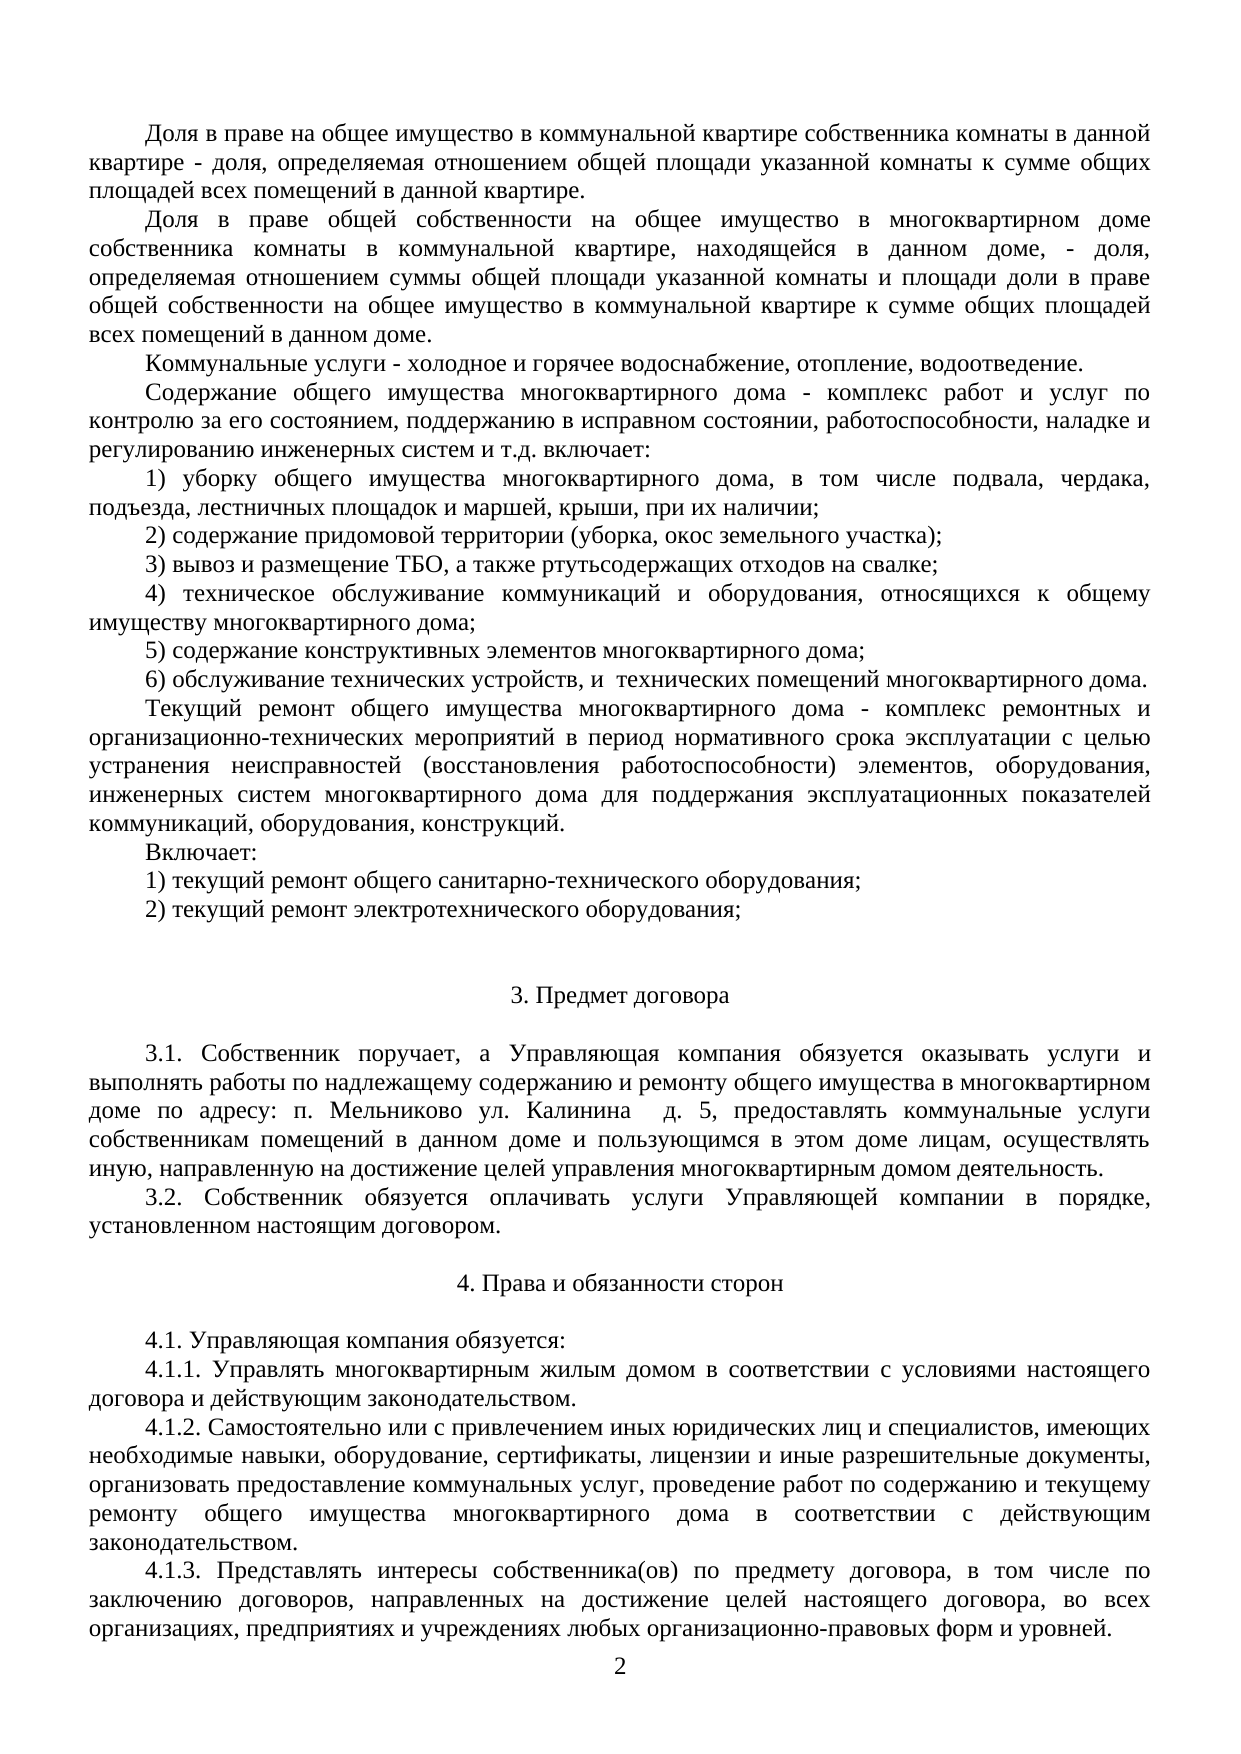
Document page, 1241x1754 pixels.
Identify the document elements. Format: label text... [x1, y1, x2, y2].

text 4.1. Управляющая компания обязуется: [89, 1326, 1152, 1354]
text 4) техническое обслуживание коммуникаций и оборудования, относящихся к общему имуществу многоквартирного дома; [89, 578, 1152, 636]
text 3. Предмет договора [89, 981, 1152, 1009]
text 4.1.1. Управлять многоквартирным жилым домом в соответствии с условиями настоящего договора и действующим законодательством. [89, 1354, 1152, 1412]
text Содержание общего имущества многоквартирного дома - комплекс работ и услуг по контролю за его состоянием, поддержанию в исправном состоянии, работоспособности, наладке и регулированию инженерных систем и т.д. включает: [89, 377, 1152, 463]
text Коммунальные услуги - холодное и горячее водоснабжение, отопление, водоотведение. [89, 348, 1152, 377]
text Включает: [89, 837, 1152, 866]
text 4.1.3. Представлять интересы собственника(ов) по предмету договора, в том числе по заключению договоров, направленных на достижение целей настоящего договора, во всех организациях, предприятиях и учреждениях любых организационно-правовых форм и уровней. [89, 1556, 1152, 1642]
text Доля в праве на общее имущество в коммунальной квартире собственника комнаты в данной квартире - доля, определяемая отношением общей площади указанной комнаты к сумме общих площадей всех помещений в данной квартире. [89, 118, 1152, 204]
text 1) текущий ремонт общего санитарно-технического оборудования; [89, 866, 1152, 894]
text Текущий ремонт общего имущества многоквартирного дома - комплекс ремонтных и организационно-технических мероприятий в период нормативного срока эксплуатации с целью устранения неисправностей (восстановления работоспособности) элементов, оборудования, инженерных систем многоквартирного дома для поддержания эксплуатационных показателей коммуникаций, оборудования, конструкций. [89, 693, 1152, 837]
text 2) текущий ремонт электротехнического оборудования; [89, 894, 1152, 923]
text 3.2. Собственник обязуется оплачивать услуги Управляющей компании в порядке, установленном настоящим договором. [89, 1182, 1152, 1239]
text 3) вывоз и размещение ТБО, а также ртутьсодержащих отходов на свалке; [89, 549, 1152, 578]
text 4.1.2. Самостоятельно или с привлечением иных юридических лиц и специалистов, имеющих необходимые навыки, оборудование, сертификаты, лицензии и иные разрешительные документы, организовать предоставление коммунальных услуг, проведение работ по содержанию и текущему ремонту общего имущества многоквартирного дома в соответствии с действующим законодательством. [89, 1412, 1152, 1556]
text Доля в праве общей собственности на общее имущество в многоквартирном доме собственника комнаты в коммунальной квартире, находящейся в данном доме, - доля, определяемая отношением суммы общей площади указанной комнаты и площади доли в праве общей собственности на общее имущество в коммунальной квартире к сумме общих площадей всех помещений в данном доме. [89, 204, 1152, 348]
text 6) обслуживание технических устройств, и технических помещений многоквартирного дома. [89, 664, 1152, 693]
text 3.1. Собственник поручает, а Управляющая компания обязуется оказывать услуги и выполнять работы по надлежащему содержанию и ремонту общего имущества в многоквартирном доме по адресу: п. Мельниково ул. Калинина д. 5, предоставлять коммунальные услуги собственникам помещений в данном доме и пользующимся в этом доме лицам, осуществлять иную, направленную на достижение целей управления многоквартирным домом деятельность. [89, 1038, 1152, 1182]
text 1) уборку общего имущества многоквартирного дома, в том числе подвала, чердака, подъезда, лестничных площадок и маршей, крыши, при их наличии; [89, 463, 1152, 521]
text 2) содержание придомовой территории (уборка, окос земельного участка); [89, 521, 1152, 549]
text 5) содержание конструктивных элементов многоквартирного дома; [89, 636, 1152, 664]
text 4. Права и обязанности сторон [89, 1268, 1152, 1297]
